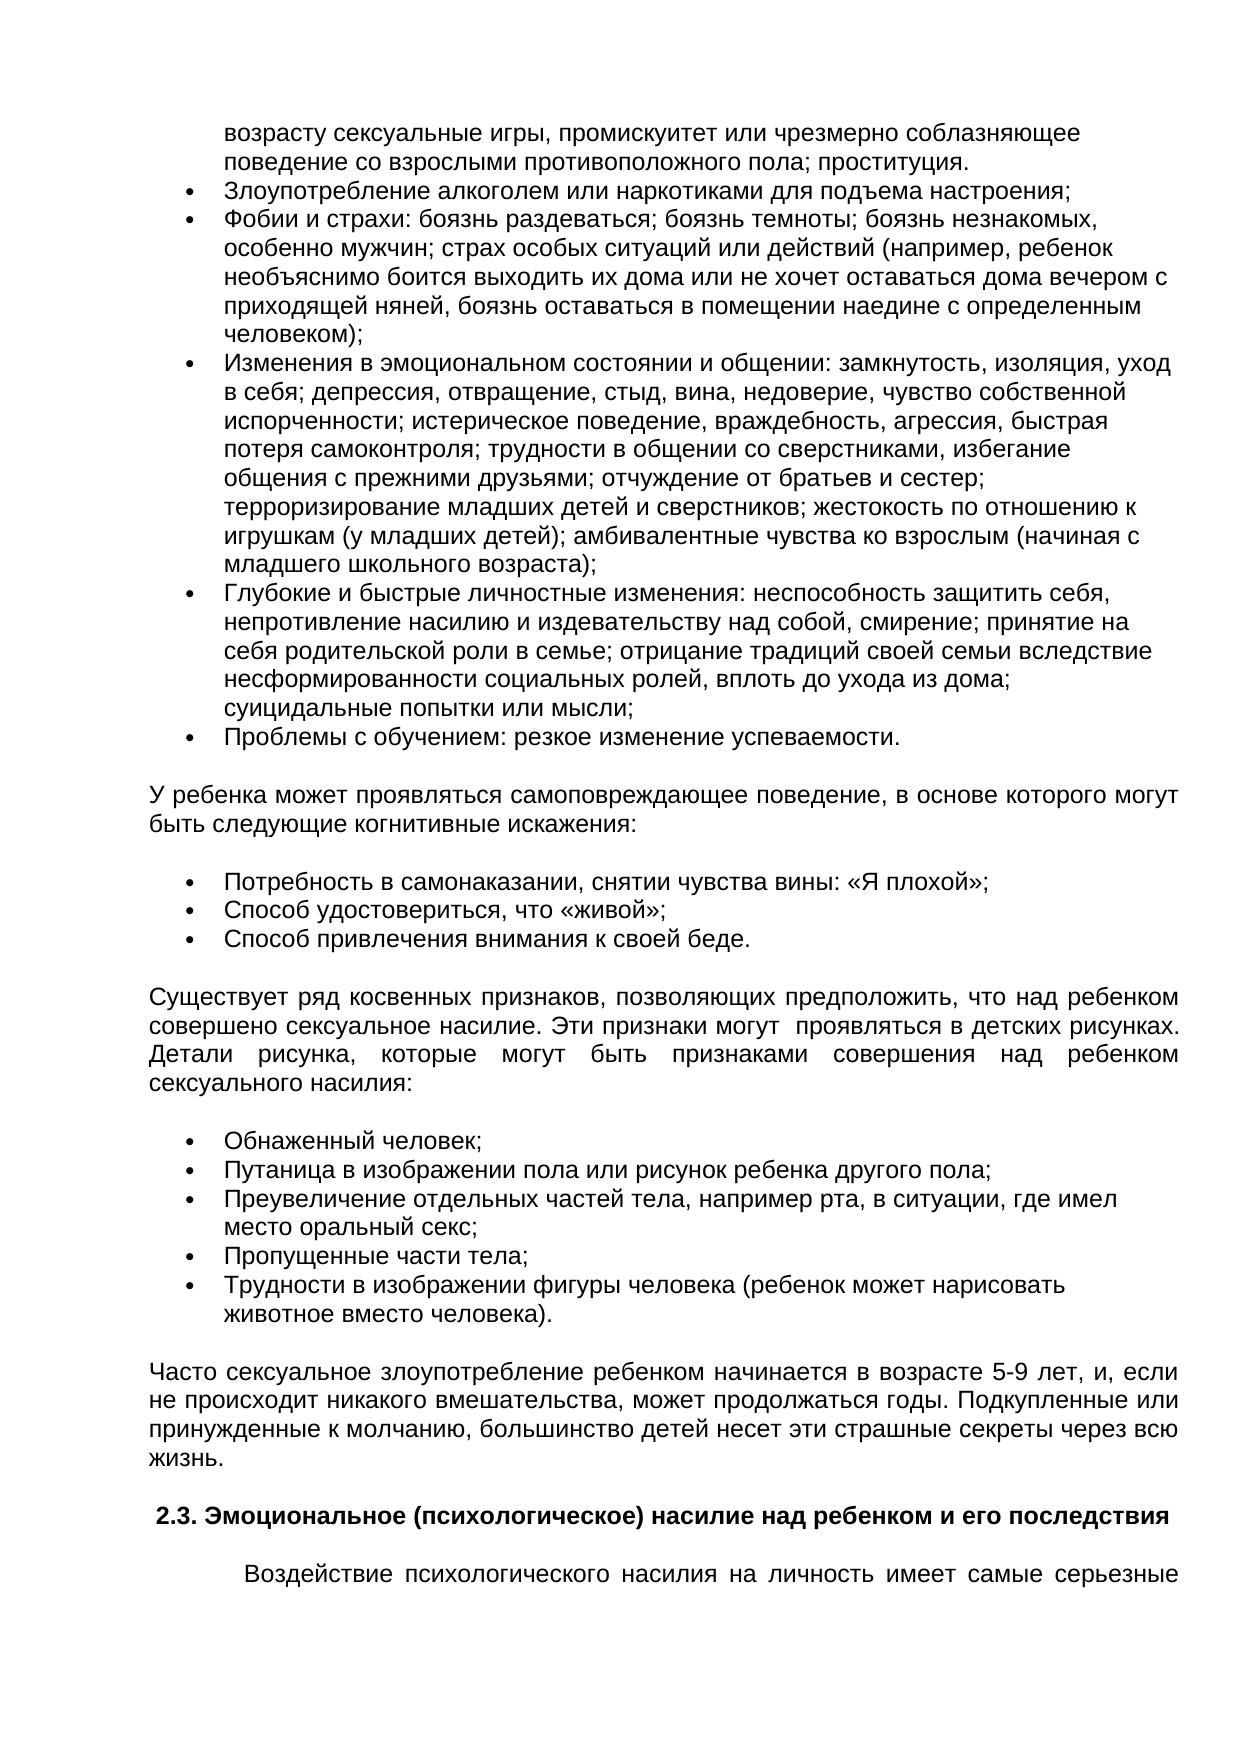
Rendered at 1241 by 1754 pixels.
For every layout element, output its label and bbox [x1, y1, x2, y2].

table_cell [133, 118, 1196, 1587]
